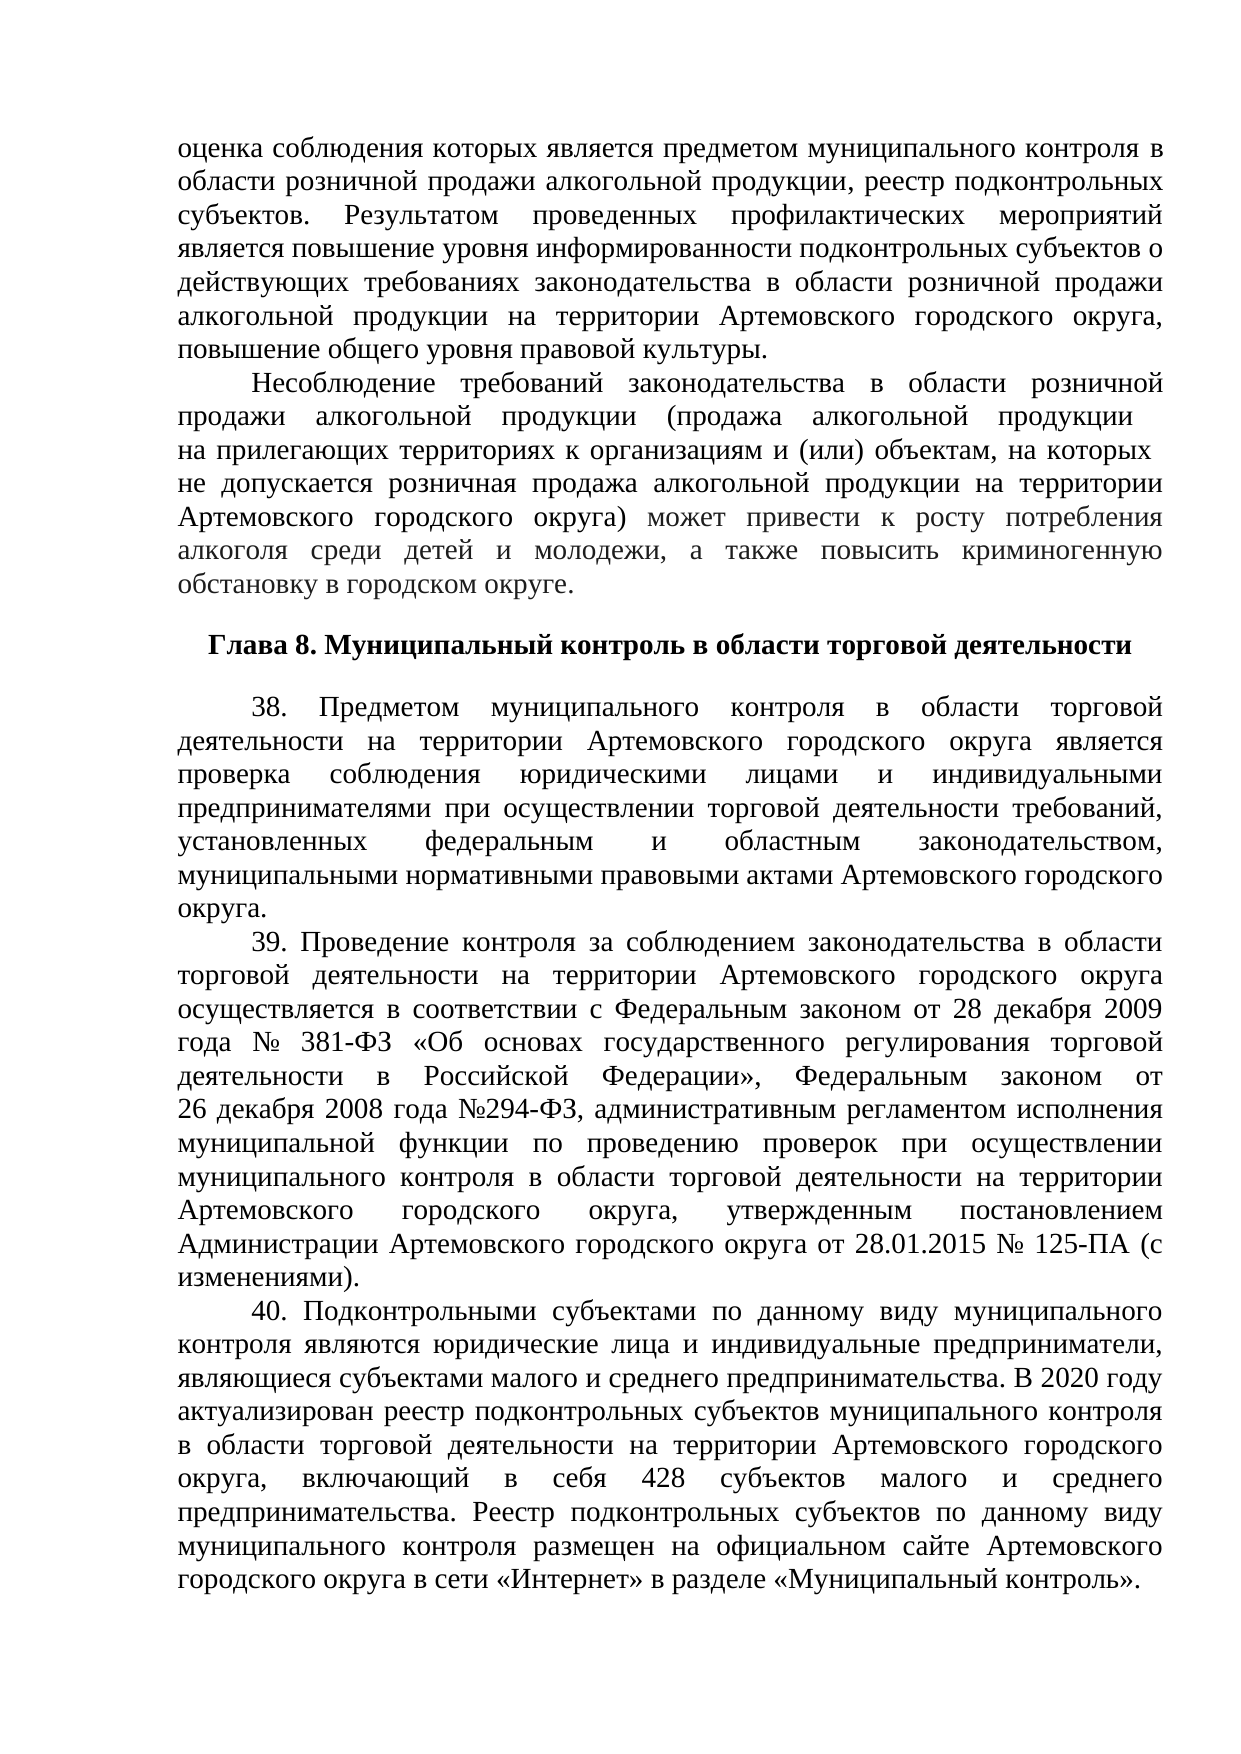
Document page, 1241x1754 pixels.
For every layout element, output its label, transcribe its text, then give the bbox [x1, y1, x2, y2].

text Несоблюдение требований законодательства в области розничной продажи алкогольной продукции (продажа алкогольной продукции на прилегающих территориях к организациям и (или) объектам, на которых не допускается розничная продажа алкогольной продукции на территории Артемовского городского округа) может привести к росту потребления алкоголя среди детей и молодежи, а также повысить криминогенную обстановку в городском округе. [177, 365, 1163, 599]
text 38. Предметом муниципального контроля в области торговой деятельности на территории Артемовского городского округа является проверка соблюдения юридическими лицами и индивидуальными предпринимателями при осуществлении торговой деятельности требований, установленных федеральным и областным законодательством, муниципальными нормативными правовыми актами Артемовского городского округа. [177, 689, 1163, 924]
text Глава 8. Муниципальный контроль в области торговой деятельности [177, 627, 1163, 661]
text 40. Подконтрольными субъектами по данному виду муниципального контроля являются юридические лица и индивидуальные предприниматели, являющиеся субъектами малого и среднего предпринимательства. В 2020 году актуализирован реестр подконтрольных субъектов муниципального контроля в области торговой деятельности на территории Артемовского городского округа, включающий в себя 428 субъектов малого и среднего предпринимательства. Реестр подконтрольных субъектов по данному виду муниципального контроля размещен на официальном сайте Артемовского городского округа в сети «Интернет» в разделе «Муниципальный контроль». [177, 1293, 1163, 1595]
text 39. Проведение контроля за соблюдением законодательства в области торговой деятельности на территории Артемовского городского округа осуществляется в соответствии с Федеральным законом от 28 декабря 2009 года № 381-ФЗ «Об основах государственного регулирования торговой деятельности в Российской Федерации», Федеральным законом от 26 декабря 2008 года №294-ФЗ, административным регламентом исполнения муниципальной функции по проведению проверок при осуществлении муниципального контроля в области торговой деятельности на территории Артемовского городского округа, утвержденным постановлением Администрации Артемовского городского округа от 28.01.2015 № 125-ПА (с изменениями). [177, 924, 1163, 1293]
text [177, 130, 1163, 365]
